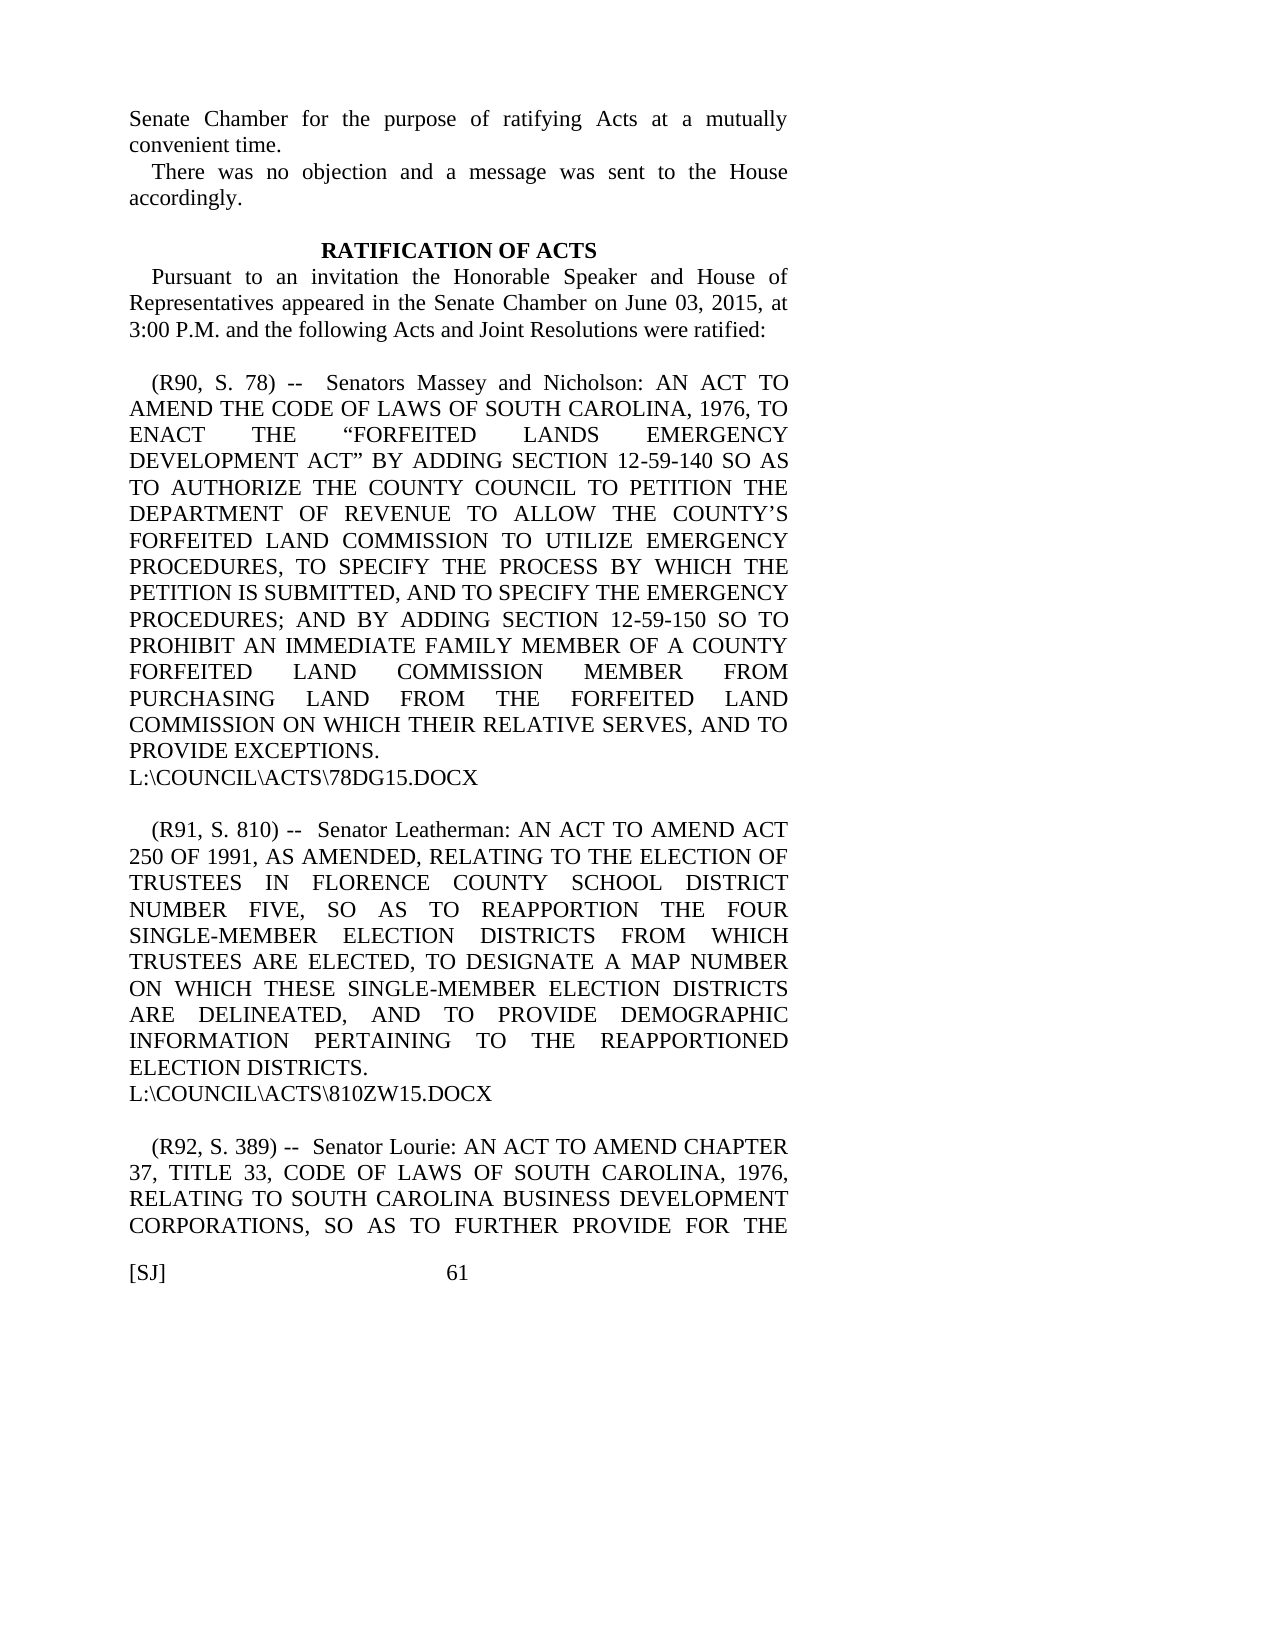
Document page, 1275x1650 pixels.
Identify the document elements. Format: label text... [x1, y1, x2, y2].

text (R91, S. 810) -- Senator Leatherman: AN ACT TO AMEND ACT 250 OF 1991, AS AMENDED, RELATING TO THE ELECTION OF TRUSTEES IN FLORENCE COUNTY SCHOOL DISTRICT NUMBER FIVE, SO AS TO REAPPORTION THE FOUR SINGLE-MEMBER ELECTION DISTRICTS FROM WHICH TRUSTEES ARE ELECTED, TO DESIGNATE A MAP NUMBER ON WHICH THESE SINGLE-MEMBER ELECTION DISTRICTS ARE DELINEATED, AND TO PROVIDE DEMOGRAPHIC INFORMATION PERTAINING TO THE REAPPORTIONED ELECTION DISTRICTS. [129, 817, 789, 1080]
text L:\COUNCIL\ACTS\78DG15.DOCX [129, 764, 789, 790]
text (R90, S. 78) -- Senators Massey and Nicholson: AN ACT TO AMEND THE CODE OF LAWS OF SOUTH CAROLINA, 1976, TO ENACT THE “FORFEITED LANDS EMERGENCY DEVELOPMENT ACT” BY ADDING SECTION 12-59-140 SO AS TO AUTHORIZE THE COUNTY COUNCIL TO PETITION THE DEPARTMENT OF REVENUE TO ALLOW THE COUNTY’S FORFEITED LAND COMMISSION TO UTILIZE EMERGENCY PROCEDURES, TO SPECIFY THE PROCESS BY WHICH THE PETITION IS SUBMITTED, AND TO SPECIFY THE EMERGENCY PROCEDURES; AND BY ADDING SECTION 12-59-150 SO TO PROHIBIT AN IMMEDIATE FAMILY MEMBER OF A COUNTY FORFEITED LAND COMMISSION MEMBER FROM PURCHASING LAND FROM THE FORFEITED LAND COMMISSION ON WHICH THEIR RELATIVE SERVES, AND TO PROVIDE EXCEPTIONS. [129, 368, 789, 764]
text L:\COUNCIL\ACTS\810ZW15.DOCX [129, 1080, 789, 1106]
text There was no objection and a message was sent to the House accordingly. [129, 158, 789, 210]
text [129, 105, 789, 158]
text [129, 1133, 789, 1238]
text Pursuant to an invitation the Honorable Speaker and House of Representatives appeared in the Senate Chamber on June 03, 2015, at 3:00 P.M. and the following Acts and Joint Resolutions were ratified: [129, 263, 789, 342]
text RATIFICATION OF ACTS [129, 237, 789, 263]
